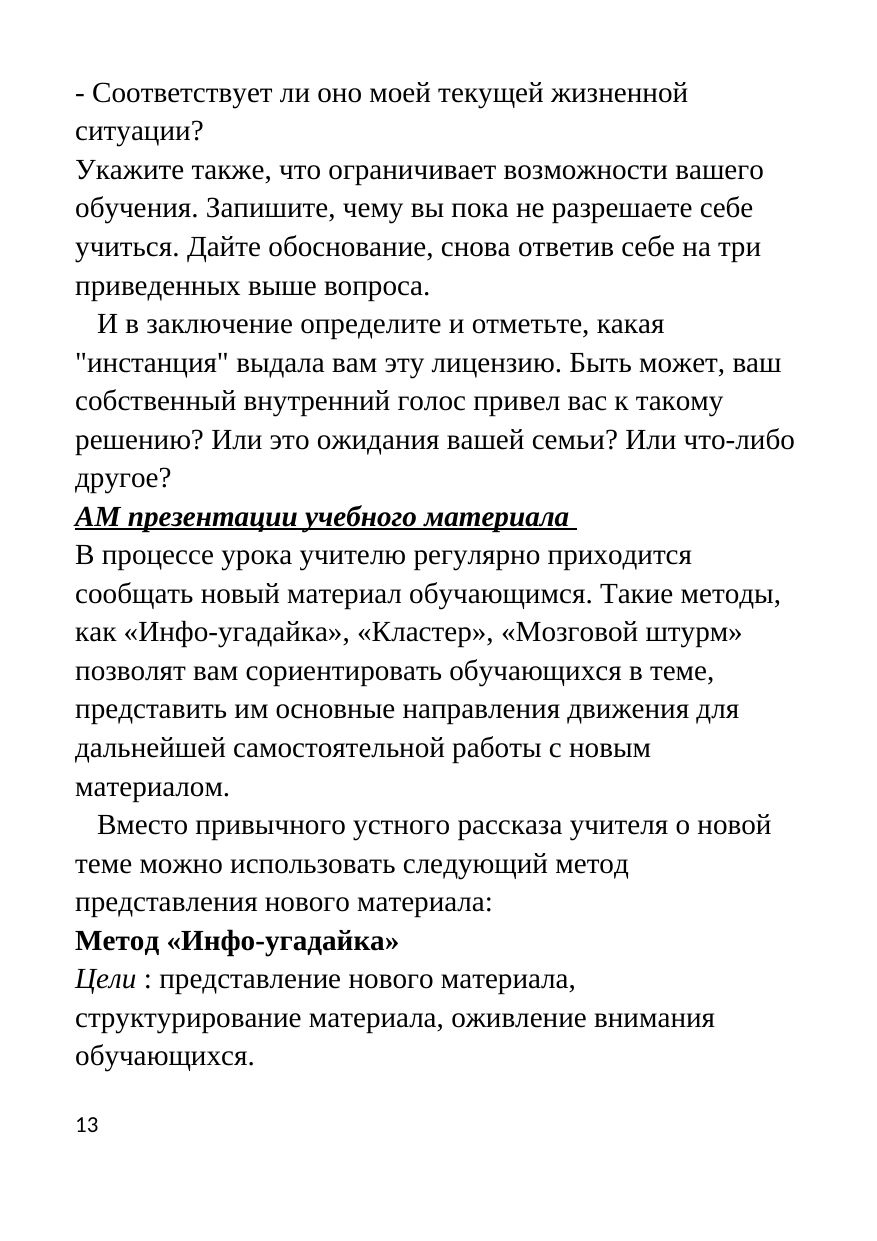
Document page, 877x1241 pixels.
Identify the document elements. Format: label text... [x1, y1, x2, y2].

text - Соответствует ли оно моей текущей жизненной ситуации? [75, 75, 802, 147]
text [75, 499, 802, 1072]
text Укажите также, что ограничивает возможности вашего обучения. Запишите, чему вы пока не разрешаете себе учиться. Дайте обоснование, снова ответив себе на три приведенных выше вопроса. [75, 152, 802, 301]
text И в заключение определите и отметьте, какая "инстанция" выдала вам эту лицензию. Быть может, ваш собственный внутренний голос привел вас к такому решению? Или это ожидания вашей семьи? Или что-либо другое? [75, 306, 802, 494]
